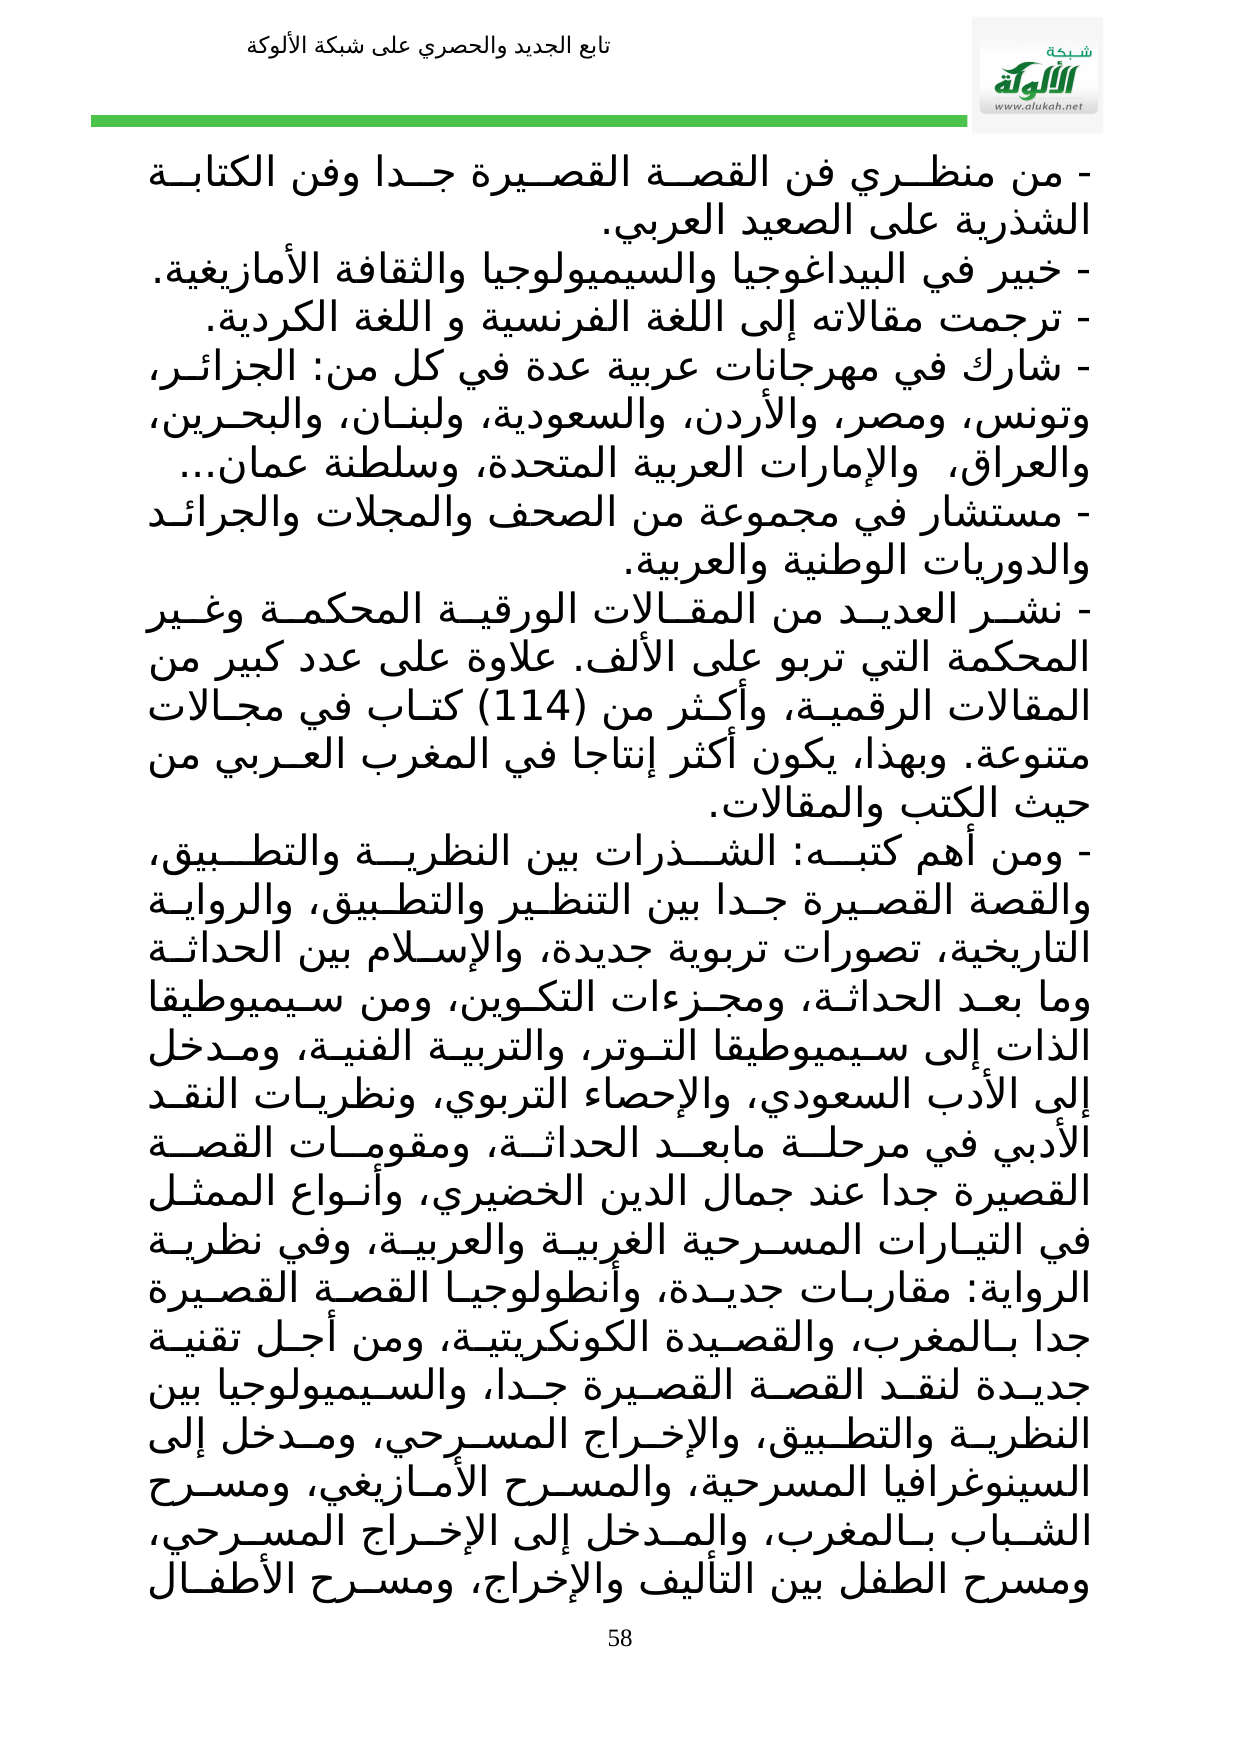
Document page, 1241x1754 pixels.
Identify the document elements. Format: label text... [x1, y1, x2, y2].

text - خبير في البيداغوجيا والسيميولوجيا والثقافة الأمازيغية. [148, 245, 1093, 293]
text - ترجمت مقالاته إلى اللغة الفرنسية و اللغة الكردية. [148, 293, 1093, 342]
text - من منظري فن القصة القصيرة جدا وفن الكتابة الشذرية على الصعيد العربي. [148, 148, 1093, 245]
text - مستشار في مجموعة من الصحف والمجلات والجرائد والدوريات الوطنية والعربية. [148, 487, 1093, 584]
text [148, 827, 1093, 1604]
text - شارك في مهرجانات عربية عدة في كل من: الجزائر، وتونس، ومصر، والأردن، والسعودية، ولبنان، والبحرين، والعراق، والإمارات العربية المتحدة، وسلطنة عمان... [148, 342, 1093, 487]
text - نشر العديد من المقالات الورقية المحكمة وغير المحكمة التي تربو على الألف. علاوة على عدد كبير من المقالات الرقمية، وأكثر من (114) كتاب في مجالات متنوعة. وبهذا، يكون أكثر إنتاجا في المغرب العربي من حيث الكتب والمقالات. [148, 584, 1093, 827]
